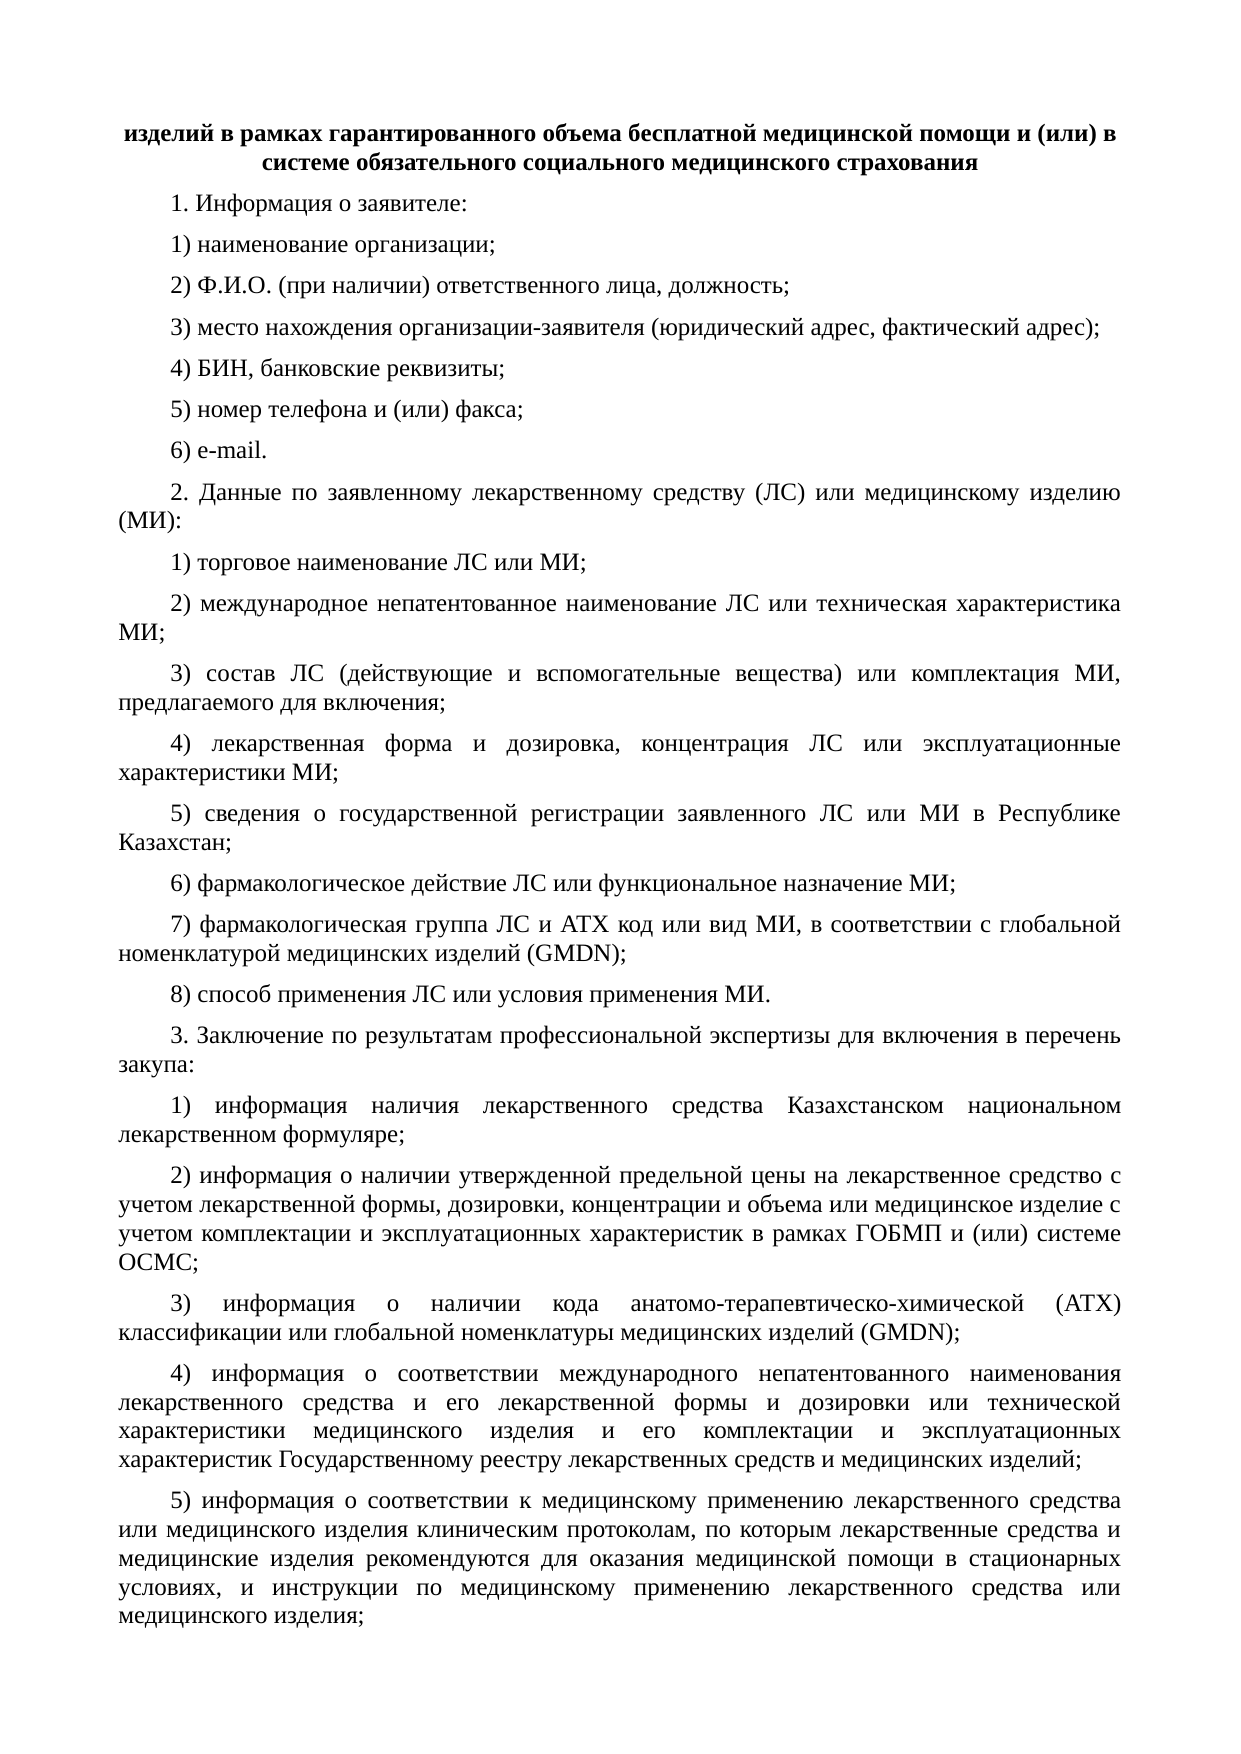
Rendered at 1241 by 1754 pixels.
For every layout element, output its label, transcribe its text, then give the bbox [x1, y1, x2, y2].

text 4) информация о соответствии международного непатентованного наименования лекарственного средства и его лекарственной формы и дозировки или технической характеристики медицинского изделия и его комплектации и эксплуатационных характеристик Государственному реестру лекарственных средств и медицинских изделий; [118, 1358, 1122, 1473]
text 5) информация о соответствии к медицинскому применению лекарственного средства или медицинского изделия клиническим протоколам, по которым лекарственные средства и медицинские изделия рекомендуются для оказания медицинской помощи в стационарных условиях, и инструкции по медицинскому применению лекарственного средства или медицинского изделия; [118, 1486, 1122, 1629]
text 7) фармакологическая группа ЛС и АТХ код или вид МИ, в соответствии с глобальной номенклатурой медицинских изделий (GMDN); [118, 909, 1122, 967]
text 1) торговое наименование ЛС или МИ; [118, 547, 1122, 576]
text 5) номер телефона и (или) факса; [118, 394, 1122, 423]
text 5) сведения о государственной регистрации заявленного ЛС или МИ в Республике Казахстан; [118, 798, 1122, 856]
text 2) информация о наличии утвержденной предельной цены на лекарственное средство с учетом лекарственной формы, дозировки, концентрации и объема или медицинское изделие с учетом комплектации и эксплуатационных характеристик в рамках ГОБМП и (или) системе ОСМС; [118, 1161, 1122, 1276]
text 8) способ применения ЛС или условия применения МИ. [118, 979, 1122, 1008]
text 4) лекарственная форма и дозировка, концентрация ЛС или эксплуатационные характеристики МИ; [118, 728, 1122, 786]
text 1. Информация о заявителе: [118, 188, 1122, 217]
text 6) е-mail. [118, 436, 1122, 464]
text 4) БИН, банковские реквизиты; [118, 353, 1122, 382]
text 3) информация о наличии кода анатомо-терапевтическо-химической (АТХ) классификации или глобальной номенклатуры медицинских изделий (GMDN); [118, 1288, 1122, 1346]
text 2. Данные по заявленному лекарственному средству (ЛС) или медицинскому изделию (МИ): [118, 477, 1122, 534]
text 2) Ф.И.О. (при наличии) ответственного лица, должность; [118, 271, 1122, 299]
text 3. Заключение по результатам профессиональной экспертизы для включения в перечень закупа: [118, 1021, 1122, 1078]
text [118, 118, 1122, 176]
text 1) наименование организации; [118, 229, 1122, 258]
text 3) место нахождения организации-заявителя (юридический адрес, фактический адрес); [118, 312, 1122, 341]
text 1) информация наличия лекарственного средства Казахстанском национальном лекарственном формуляре; [118, 1091, 1122, 1148]
text 6) фармакологическое действие ЛС или функциональное назначение МИ; [118, 868, 1122, 897]
text 2) международное непатентованное наименование ЛС или техническая характеристика МИ; [118, 588, 1122, 646]
text 3) состав ЛС (действующие и вспомогательные вещества) или комплектация МИ, предлагаемого для включения; [118, 658, 1122, 716]
